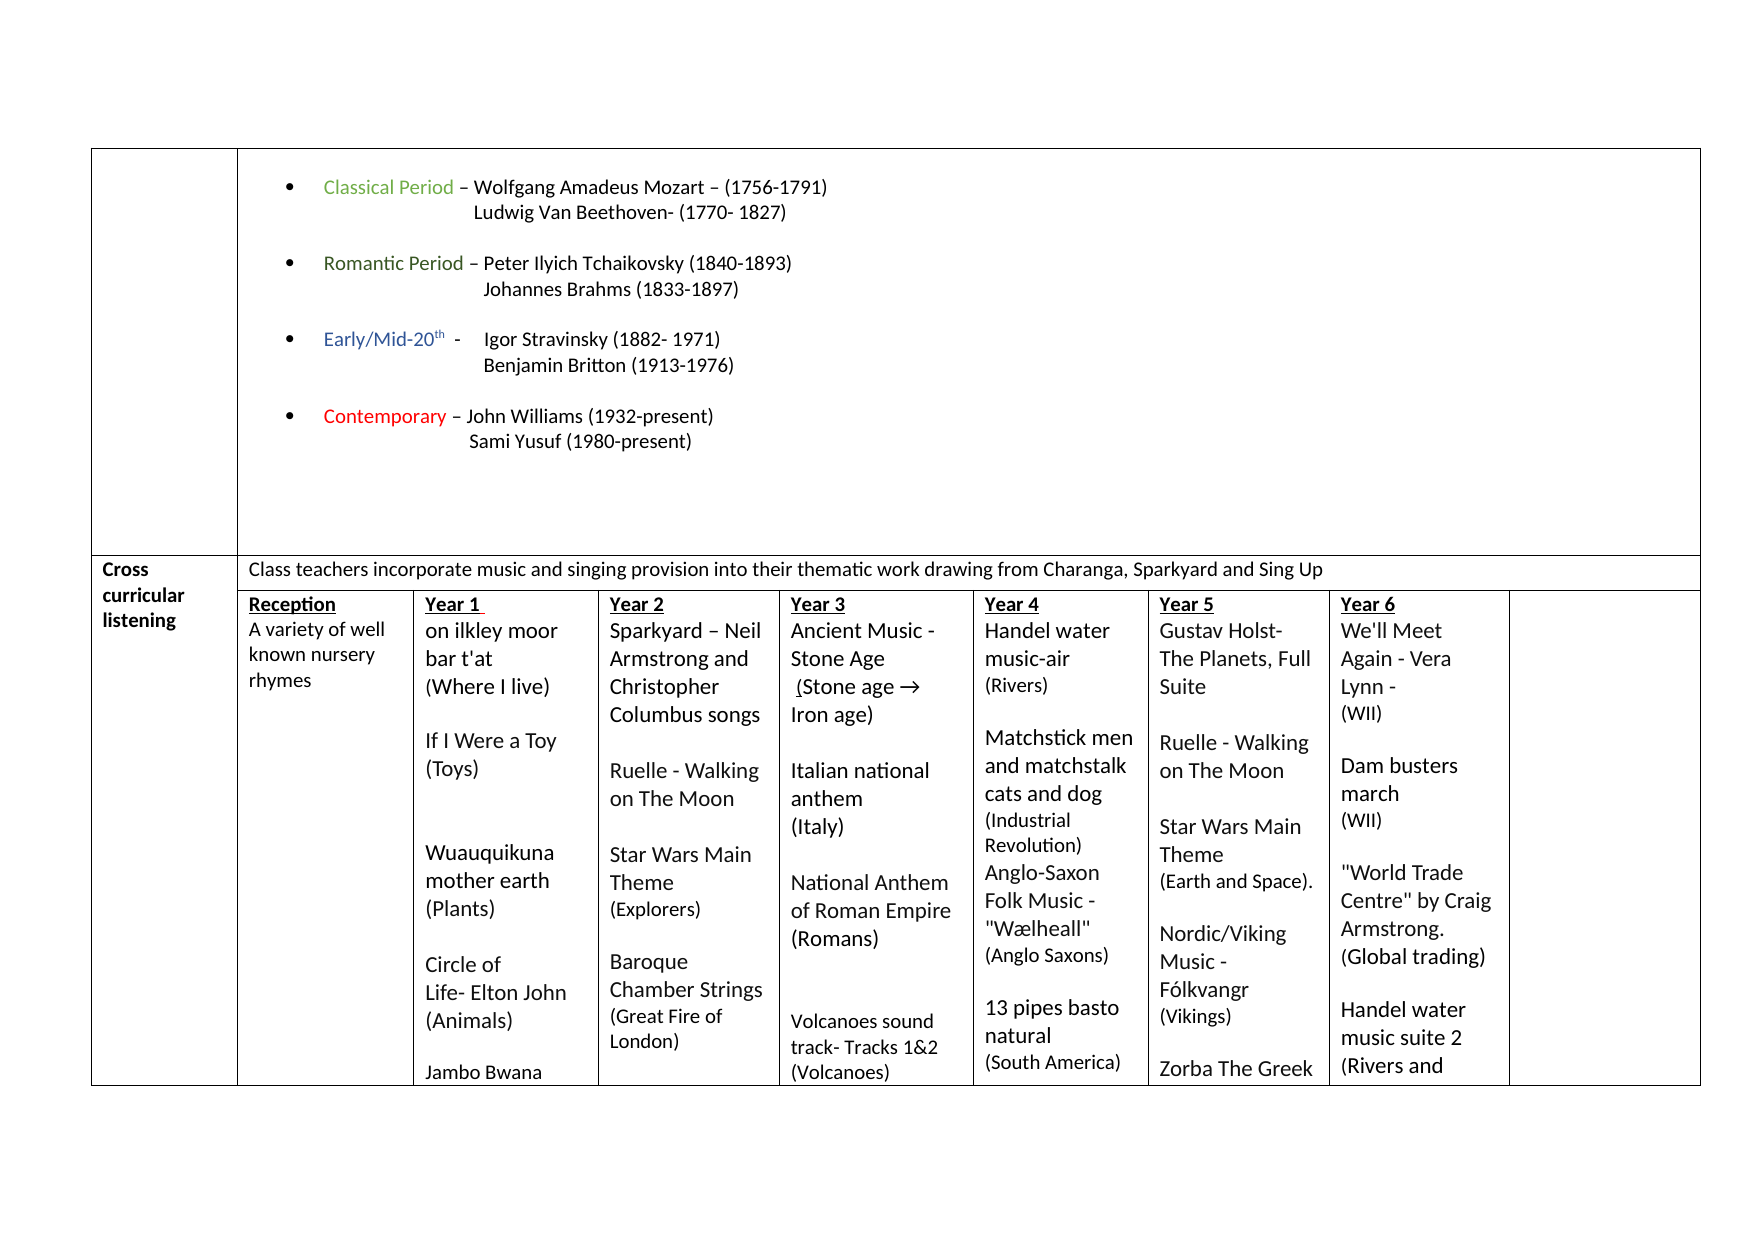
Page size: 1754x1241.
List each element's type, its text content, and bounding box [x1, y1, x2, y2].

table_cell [599, 591, 779, 1085]
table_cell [92, 149, 237, 555]
table_cell [1510, 591, 1700, 1085]
table_cell Cross curricular listening [92, 556, 237, 1085]
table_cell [414, 591, 598, 1085]
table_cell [238, 149, 1700, 555]
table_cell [238, 591, 413, 1085]
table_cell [1330, 591, 1509, 1085]
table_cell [974, 591, 1148, 1085]
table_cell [780, 591, 973, 1085]
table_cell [1149, 591, 1329, 1085]
table_cell Class teachers incorporate music and singing provision into their thematic work drawing from Charanga, Sparkyard and Sing Up [238, 556, 1700, 590]
